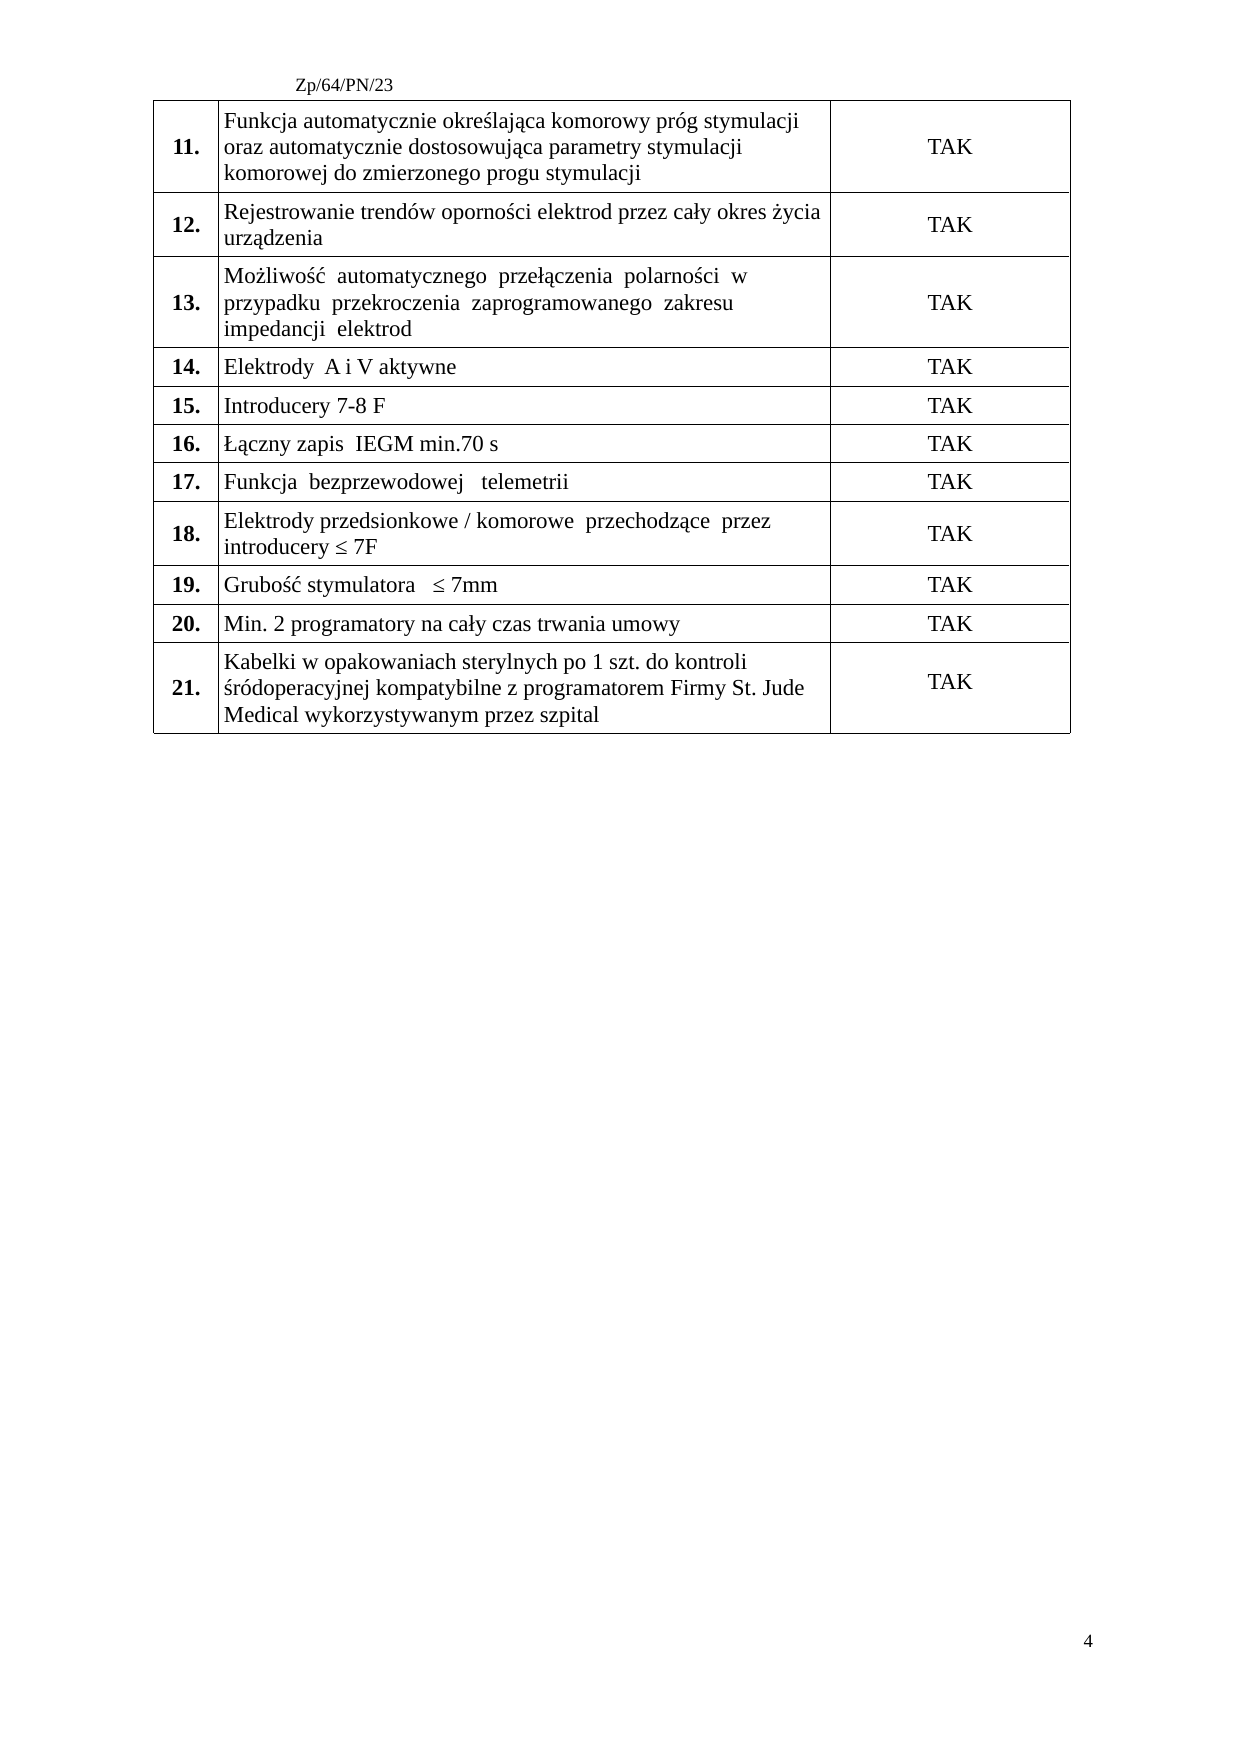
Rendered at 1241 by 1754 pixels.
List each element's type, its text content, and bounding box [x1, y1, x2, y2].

table_cell Funkcja bezprzewodowej telemetrii [219, 463, 830, 501]
table_cell Możliwość automatycznego przełączenia polarności w przypadku przekroczenia zaprogramowanego zakresu impedancji elektrod [219, 257, 830, 347]
table_cell TAK [831, 424, 1070, 462]
table_cell Min. 2 programatory na cały czas trwania umowy [219, 605, 830, 642]
table_cell 13. [154, 257, 218, 347]
table_cell Introducery 7-8 F [219, 387, 830, 424]
table_cell 16. [154, 425, 218, 462]
table_cell TAK [831, 347, 1070, 386]
table_cell 17. [154, 463, 218, 501]
table_cell Grubość stymulatora ≤ 7mm [219, 566, 830, 603]
table_cell TAK [831, 501, 1070, 565]
table_cell 15. [154, 387, 218, 424]
table_cell 18. [154, 502, 218, 565]
table_cell 21. [154, 643, 218, 733]
table_cell Elektrody przedsionkowe / komorowe przechodzące przez introducery ≤ 7F [219, 502, 830, 565]
table_cell TAK [831, 191, 1070, 256]
table_cell TAK [831, 256, 1070, 347]
table_cell 20. [154, 605, 218, 642]
table_cell 14. [154, 348, 218, 386]
table_cell Funkcja automatycznie określająca komorowy próg stymulacji oraz automatycznie dostosowująca parametry stymulacji komorowej do zmierzonego progu stymulacji [219, 101, 830, 191]
table_cell TAK [831, 101, 1070, 191]
table_cell TAK [831, 565, 1070, 603]
table_cell Kabelki w opakowaniach sterylnych po 1 szt. do kontroli śródoperacyjnej kompatybilne z programatorem Firmy St. Jude Medical wykorzystywanym przez szpital [219, 643, 830, 733]
table_cell Łączny zapis IEGM min.70 s [219, 425, 830, 462]
table_cell TAK [831, 462, 1070, 501]
table_cell 19. [154, 566, 218, 603]
table_cell Elektrody A i V aktywne [219, 348, 830, 386]
table_cell TAK [831, 604, 1070, 642]
table_cell 11. [154, 101, 218, 191]
table_cell Rejestrowanie trendów oporności elektrod przez cały okres życia urządzenia [219, 193, 830, 256]
table_cell TAK [831, 642, 1070, 733]
table_cell 12. [154, 193, 218, 256]
table_cell TAK [831, 386, 1070, 424]
